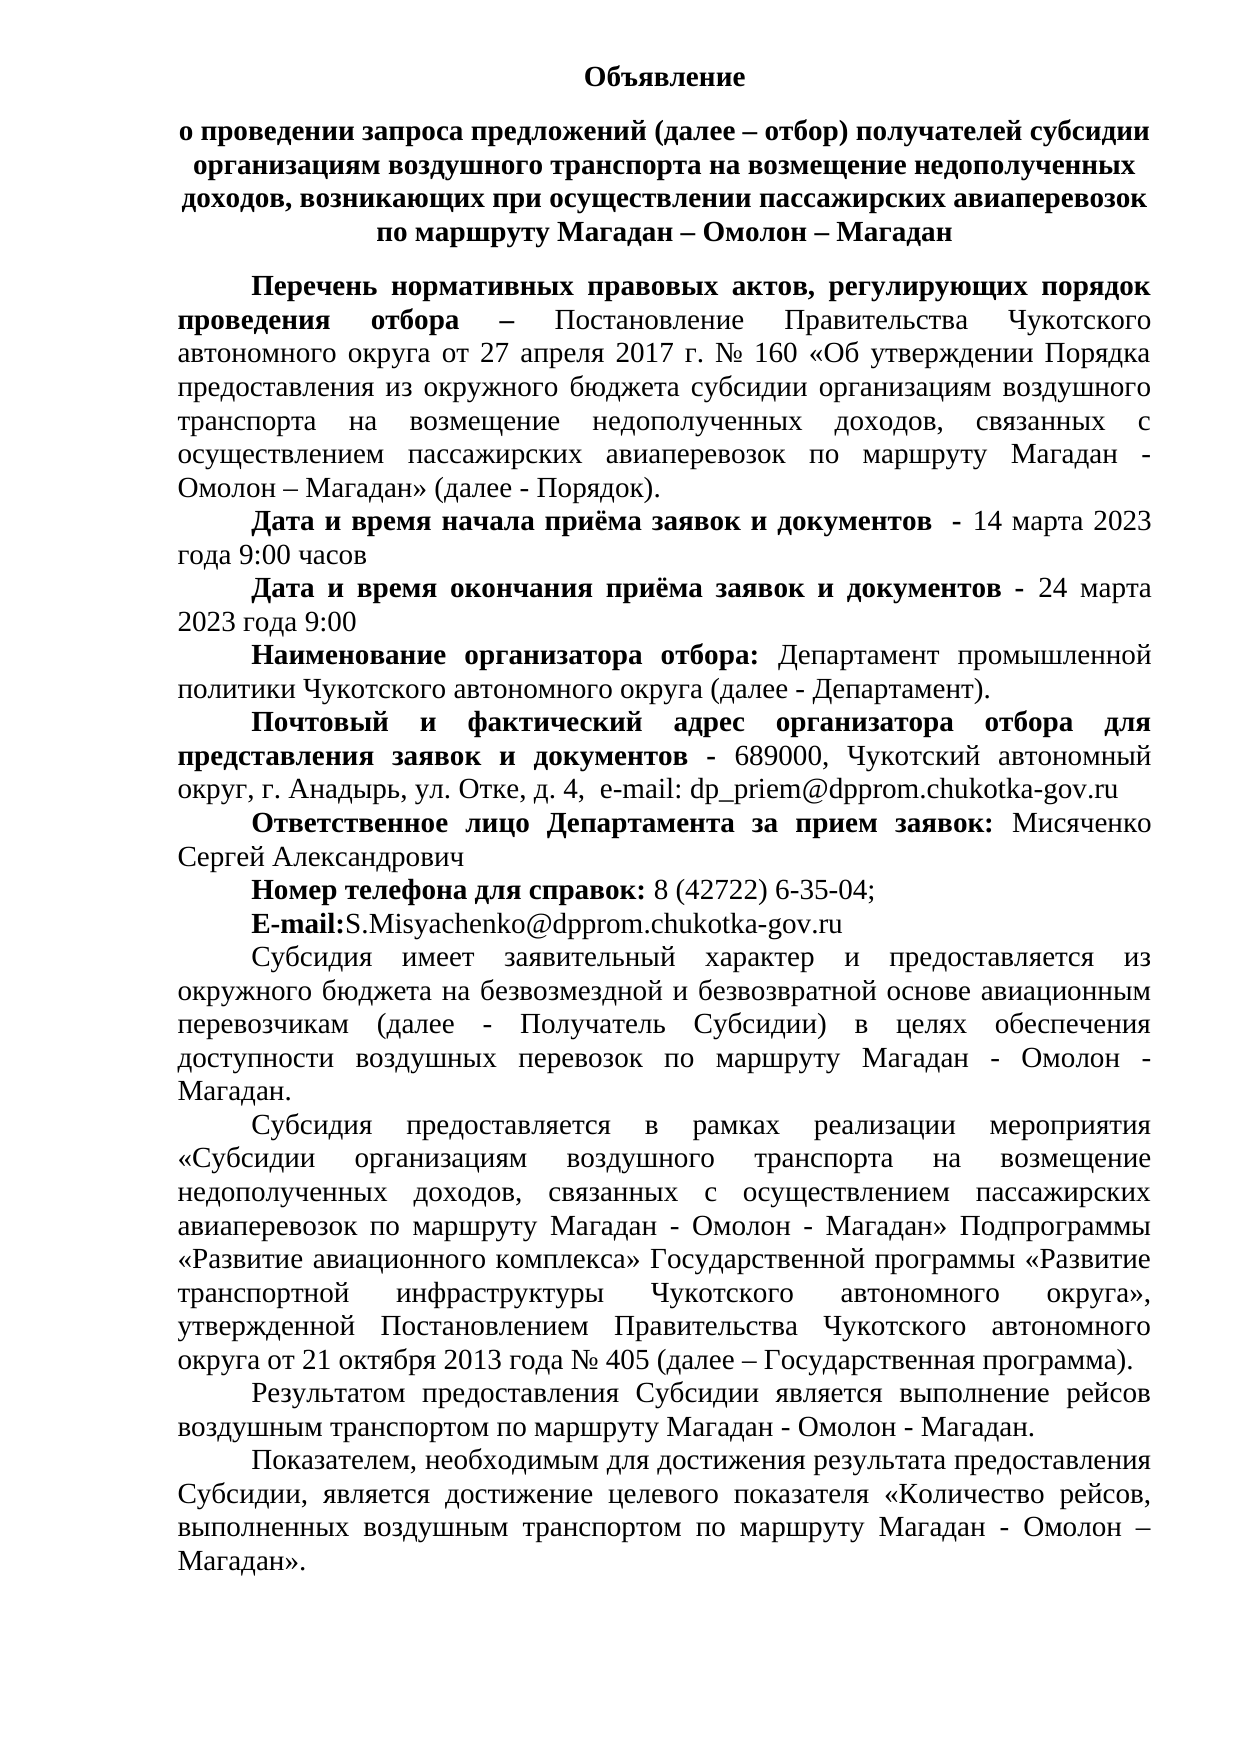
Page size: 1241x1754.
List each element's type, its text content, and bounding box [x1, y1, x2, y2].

text Номер телефона для справок: 8 (42722) 6-35-04; [177, 872, 1152, 906]
text Дата и время окончания приёма заявок и документов - 24 марта 2023 года 9:00 [177, 570, 1152, 637]
text Ответственное лицо Департамента за прием заявок: Мисяченко Сергей Александрович [177, 805, 1152, 872]
text Субсидия предоставляется в рамках реализации мероприятия «Субсидии организациям воздушного транспорта на возмещение недополученных доходов, связанных с осуществлением пассажирских авиаперевозок по маршруту Магадан - Омолон - Магадан» Подпрограммы «Развитие авиационного комплекса» Государственной программы «Развитие транспортной инфраструктуры Чукотского автономного округа», утвержденной Постановлением Правительства Чукотского автономного округа от 21 октября 2013 года № 405 (далее – Государственная программа). [177, 1107, 1152, 1375]
text Результатом предоставления Субсидии является выполнение рейсов воздушным транспортом по маршруту Магадан - Омолон - Магадан. [177, 1375, 1152, 1442]
text о проведении запроса предложений (далее – отбор) получателей субсидии организациям воздушного транспорта на возмещение недополученных доходов, возникающих при осуществлении пассажирских авиаперевозок по маршруту Магадан – Омолон – Магадан [177, 113, 1152, 248]
text Показателем, необходимым для достижения результата предоставления Субсидии, является достижение целевого показателя «Количество рейсов, выполненных воздушным транспортом по маршруту Магадан - Омолон – Магадан». [177, 1442, 1152, 1577]
text Перечень нормативных правовых актов, регулирующих порядок проведения отбора – Постановление Правительства Чукотского автономного округа от 27 апреля 2017 г. № 160 «Об утверждении Порядка предоставления из окружного бюджета субсидии организациям воздушного транспорта на возмещение недополученных доходов, связанных с осуществлением пассажирских авиаперевозок по маршруту Магадан - Омолон – Магадан» (далее - Порядок). [177, 268, 1152, 503]
text Субсидия имеет заявительный характер и предоставляется из окружного бюджета на безвозмездной и безвозвратной основе авиационным перевозчикам (далее - Получатель Субсидии) в целях обеспечения доступности воздушных перевозок по маршруту Магадан - Омолон - Магадан. [177, 939, 1152, 1107]
text Почтовый и фактический адрес организатора отбора для представления заявок и документов - 689000, Чукотский автономный округ, г. Анадырь, ул. Отке, д. 4, е-mail: dp_priem@dpprom.chukotka-gov.ru [177, 704, 1152, 805]
text Е-mail:S.Misyachenko@dpprom.chukotka-gov.ru [177, 906, 1152, 939]
text Объявление [177, 59, 1152, 93]
text Дата и время начала приёма заявок и документов - 14 марта 2023 года 9:00 часов [177, 503, 1152, 570]
text Наименование организатора отбора: Департамент промышленной политики Чукотского автономного округа (далее - Департамент). [177, 637, 1152, 704]
